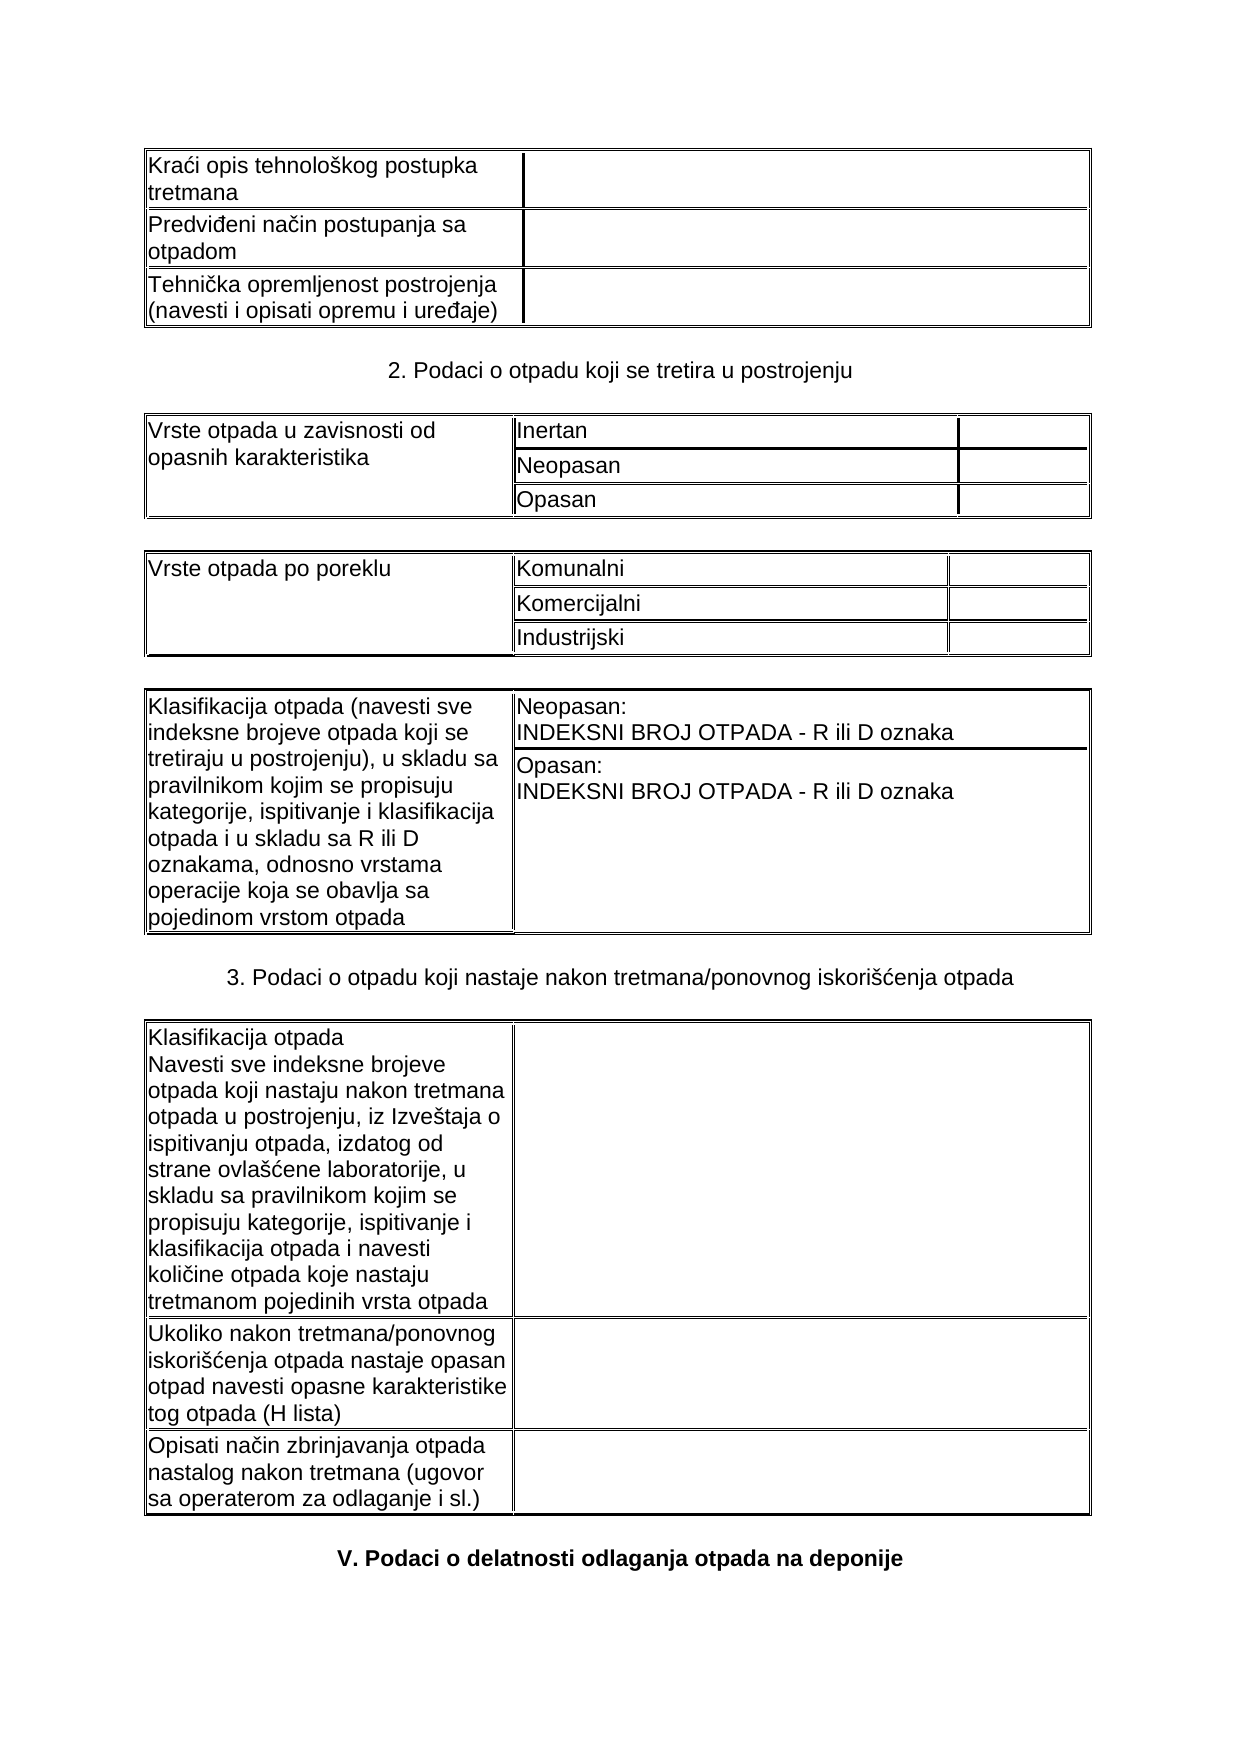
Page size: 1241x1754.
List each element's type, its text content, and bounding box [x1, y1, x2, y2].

table_cell [960, 447, 1089, 481]
text 2. Podaci o otpadu koji se tretira u postrojenju [148, 357, 1093, 383]
table_header [958, 416, 1089, 447]
table_cell [523, 266, 1090, 325]
table_header Inertan [514, 414, 958, 447]
text V. Podaci o delatnosti odlaganja otpada na deponije [148, 1545, 1093, 1572]
table_cell [958, 481, 1089, 516]
text 3. Podaci o otpadu koji nastaje nakon tretmana/ponovnog iskorišćenja otpada [148, 964, 1093, 990]
table_header Neopasan: INDEKSNI BROJ OTPADA - R ili D oznaka [514, 691, 1089, 747]
table_header Komunalni [514, 554, 948, 585]
table_cell [523, 207, 1090, 266]
table_cell Opasan: INDEKSNI BROJ OTPADA - R ili D oznaka [514, 747, 1089, 931]
table_header Klasifikacija otpada (navesti sve indeksne brojeve otpada koji se tretiraju u postrojenju), u skladu sa pravilnikom kojim se propisuju kategorije, ispitivanje i klasifikacija otpada i u skladu sa R ili D oznakama, odnosno vrstama operacije koja se obavlja sa pojedinom vrstom otpada [147, 691, 514, 931]
table_cell Kraći opis tehnološkog postupka tretmana [147, 151, 523, 207]
table_cell Predviđeni način postupanja sa otpadom [145, 207, 523, 266]
table_cell [949, 585, 1090, 619]
table_cell Opisati način zbrinjavanja otpada nastalog nakon tretmana (ugovor sa operaterom za odlaganje i sl.) [147, 1428, 514, 1513]
table_header Vrste otpada po poreklu [147, 554, 514, 653]
table_cell Ukoliko nakon tretmana/ponovnog iskorišćenja otpada nastaje opasan otpad navesti opasne karakteristike tog otpada (H lista) [145, 1316, 514, 1427]
table_cell Industrijski [514, 623, 948, 653]
table_cell Neopasan [516, 450, 957, 481]
table_header Vrste otpada u zavisnosti od opasnih karakteristika [145, 414, 514, 516]
table_header [949, 554, 1089, 585]
table_cell [523, 151, 1089, 207]
table_cell Komercijalni [515, 588, 947, 619]
table_cell [514, 1316, 1090, 1427]
table_header Klasifikacija otpada Navesti sve indeksne brojeve otpada koji nastaju nakon tretmana otpada u postrojenju, iz Izveštaja o ispitivanju otpada, izdatog od strane ovlašćene laboratorije, u skladu sa pravilnikom kojim se propisuju kategorije, ispitivanje i klasifikacija otpada i navesti količine otpada koje nastaju tretmanom pojedinih vrsta otpada [147, 1023, 514, 1316]
table_cell Opasan [514, 485, 958, 516]
table_header [514, 1023, 1089, 1316]
table_cell [514, 1428, 1089, 1513]
table_cell [949, 619, 1089, 653]
table_cell Tehnička opremljenost postrojenja (navesti i opisati opremu i uređaje) [145, 266, 523, 325]
